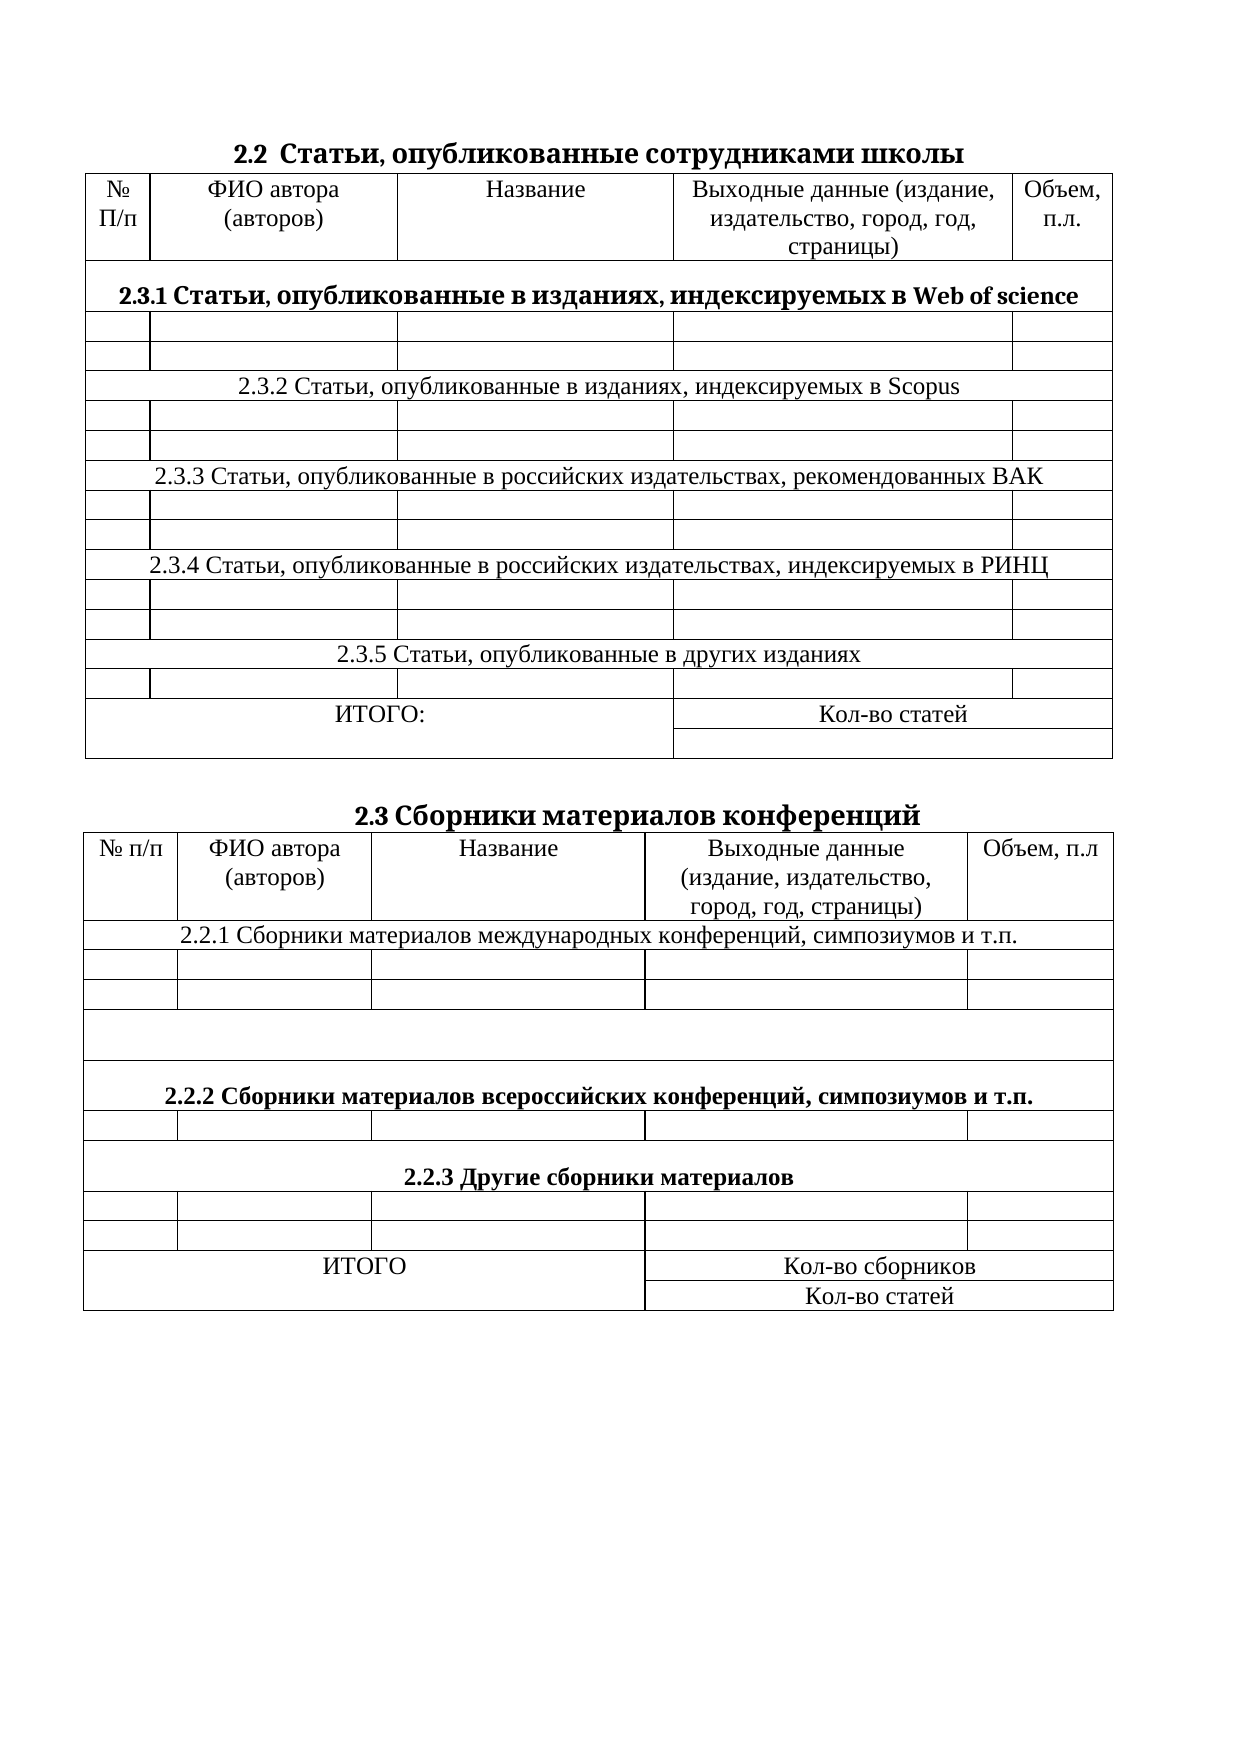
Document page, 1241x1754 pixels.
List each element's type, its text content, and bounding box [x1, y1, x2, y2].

table_cell ИТОГО [84, 1251, 644, 1310]
table_cell [151, 669, 397, 698]
table_cell [84, 980, 177, 1009]
table_cell [968, 980, 1113, 1009]
table_cell [674, 669, 1012, 698]
table_cell [86, 669, 149, 698]
table_cell 2.3.1 Статьи, опубликованные в изданиях, индексируемых в Web of science [86, 261, 1112, 311]
table_cell [398, 520, 673, 549]
table_cell [151, 520, 397, 549]
table_cell [646, 950, 967, 979]
table_cell [151, 401, 397, 430]
table_cell [151, 610, 397, 638]
table_cell 2.3.5 Статьи, опубликованные в других изданиях [86, 640, 1112, 668]
subtitle 2.2 Статьи, опубликованные сотрудниками школы [89, 139, 1109, 170]
table_cell [86, 431, 149, 460]
table_cell [84, 1010, 1113, 1059]
table_cell [398, 580, 673, 609]
table_cell [674, 312, 1012, 341]
table_cell [178, 980, 371, 1009]
table_cell [674, 729, 1112, 758]
table_cell [178, 1221, 371, 1250]
table_header Выходные данные (издание, издательство, город, год, страницы) [674, 174, 1012, 260]
table_cell [674, 342, 1012, 370]
table_cell [151, 431, 397, 460]
table_cell [372, 980, 644, 1009]
table_cell [84, 950, 177, 979]
table_header Название [372, 833, 644, 919]
table_cell Кол-во статей [674, 699, 1112, 728]
table_cell [646, 1111, 967, 1140]
table_cell [86, 401, 149, 430]
table_header ФИО автора (авторов) [178, 833, 371, 919]
table_cell [1013, 431, 1112, 460]
table_cell [674, 610, 1012, 638]
table_cell 2.2.1 Сборники материалов международных конференций, симпозиумов и т.п. [84, 921, 1113, 949]
table_cell [372, 1111, 644, 1140]
table_cell [1013, 610, 1112, 638]
table_header ФИО автора (авторов) [151, 174, 397, 260]
table_cell [398, 610, 673, 638]
table_cell [84, 1111, 177, 1140]
table_cell 2.3.2 Статьи, опубликованные в изданиях, индексируемых в Scopus [86, 371, 1112, 400]
table_cell [398, 491, 673, 519]
table_cell [84, 1221, 177, 1250]
subtitle 2.3 Сборники материалов конференций [166, 801, 1109, 832]
table_cell [86, 580, 149, 609]
table_cell [1013, 580, 1112, 609]
table_cell [372, 950, 644, 979]
table_cell [1013, 342, 1112, 370]
table_cell 2.3.4 Статьи, опубликованные в российских издательствах, индексируемых в РИНЦ [86, 550, 1112, 579]
table_cell [1013, 520, 1112, 549]
table_cell [646, 1221, 967, 1250]
table_cell [968, 950, 1113, 979]
table_cell [398, 401, 673, 430]
table_cell [646, 1192, 967, 1220]
table_cell [674, 401, 1012, 430]
table_cell [86, 610, 149, 638]
table_cell [151, 491, 397, 519]
table_cell [398, 669, 673, 698]
table_cell [674, 491, 1012, 519]
table_cell [86, 312, 149, 341]
table_cell [674, 520, 1012, 549]
table_header № П/п [86, 174, 149, 260]
table_cell [646, 980, 967, 1009]
table_cell [674, 431, 1012, 460]
table_cell [372, 1221, 644, 1250]
table_cell [398, 342, 673, 370]
table_header Название [398, 174, 673, 260]
table_header № п/п [84, 833, 177, 919]
table_cell [151, 342, 397, 370]
table_cell [398, 312, 673, 341]
table_cell [968, 1192, 1113, 1220]
table_cell [151, 312, 397, 341]
table_cell [84, 1192, 177, 1220]
table_cell Кол-во сборников [646, 1251, 1113, 1280]
table_cell [86, 520, 149, 549]
table_cell ИТОГО: [86, 699, 673, 758]
table_cell [86, 342, 149, 370]
table_cell [1013, 491, 1112, 519]
table_cell 2.2.2 Сборники материалов всероссийских конференций, симпозиумов и т.п. [84, 1061, 1113, 1110]
table_cell [968, 1221, 1113, 1250]
table_cell [398, 431, 673, 460]
table_cell [178, 950, 371, 979]
table_cell [1013, 401, 1112, 430]
table_header Объем, п.л. [1013, 174, 1112, 260]
table_header Выходные данные (издание, издательство, город, год, страницы) [646, 833, 967, 919]
table_cell [674, 580, 1012, 609]
table_cell [968, 1111, 1113, 1140]
table_cell [86, 491, 149, 519]
table_cell 2.3.3 Статьи, опубликованные в российских издательствах, рекомендованных ВАК [86, 461, 1112, 489]
table_cell Кол-во статей [646, 1281, 1113, 1310]
table_cell [178, 1111, 371, 1140]
table_cell [1013, 312, 1112, 341]
table_cell [151, 580, 397, 609]
table_cell 2.2.3 Другие сборники материалов [84, 1141, 1113, 1191]
table_cell [372, 1192, 644, 1220]
table_cell [178, 1192, 371, 1220]
table_header Объем, п.л [968, 833, 1113, 919]
table_cell [1013, 669, 1112, 698]
